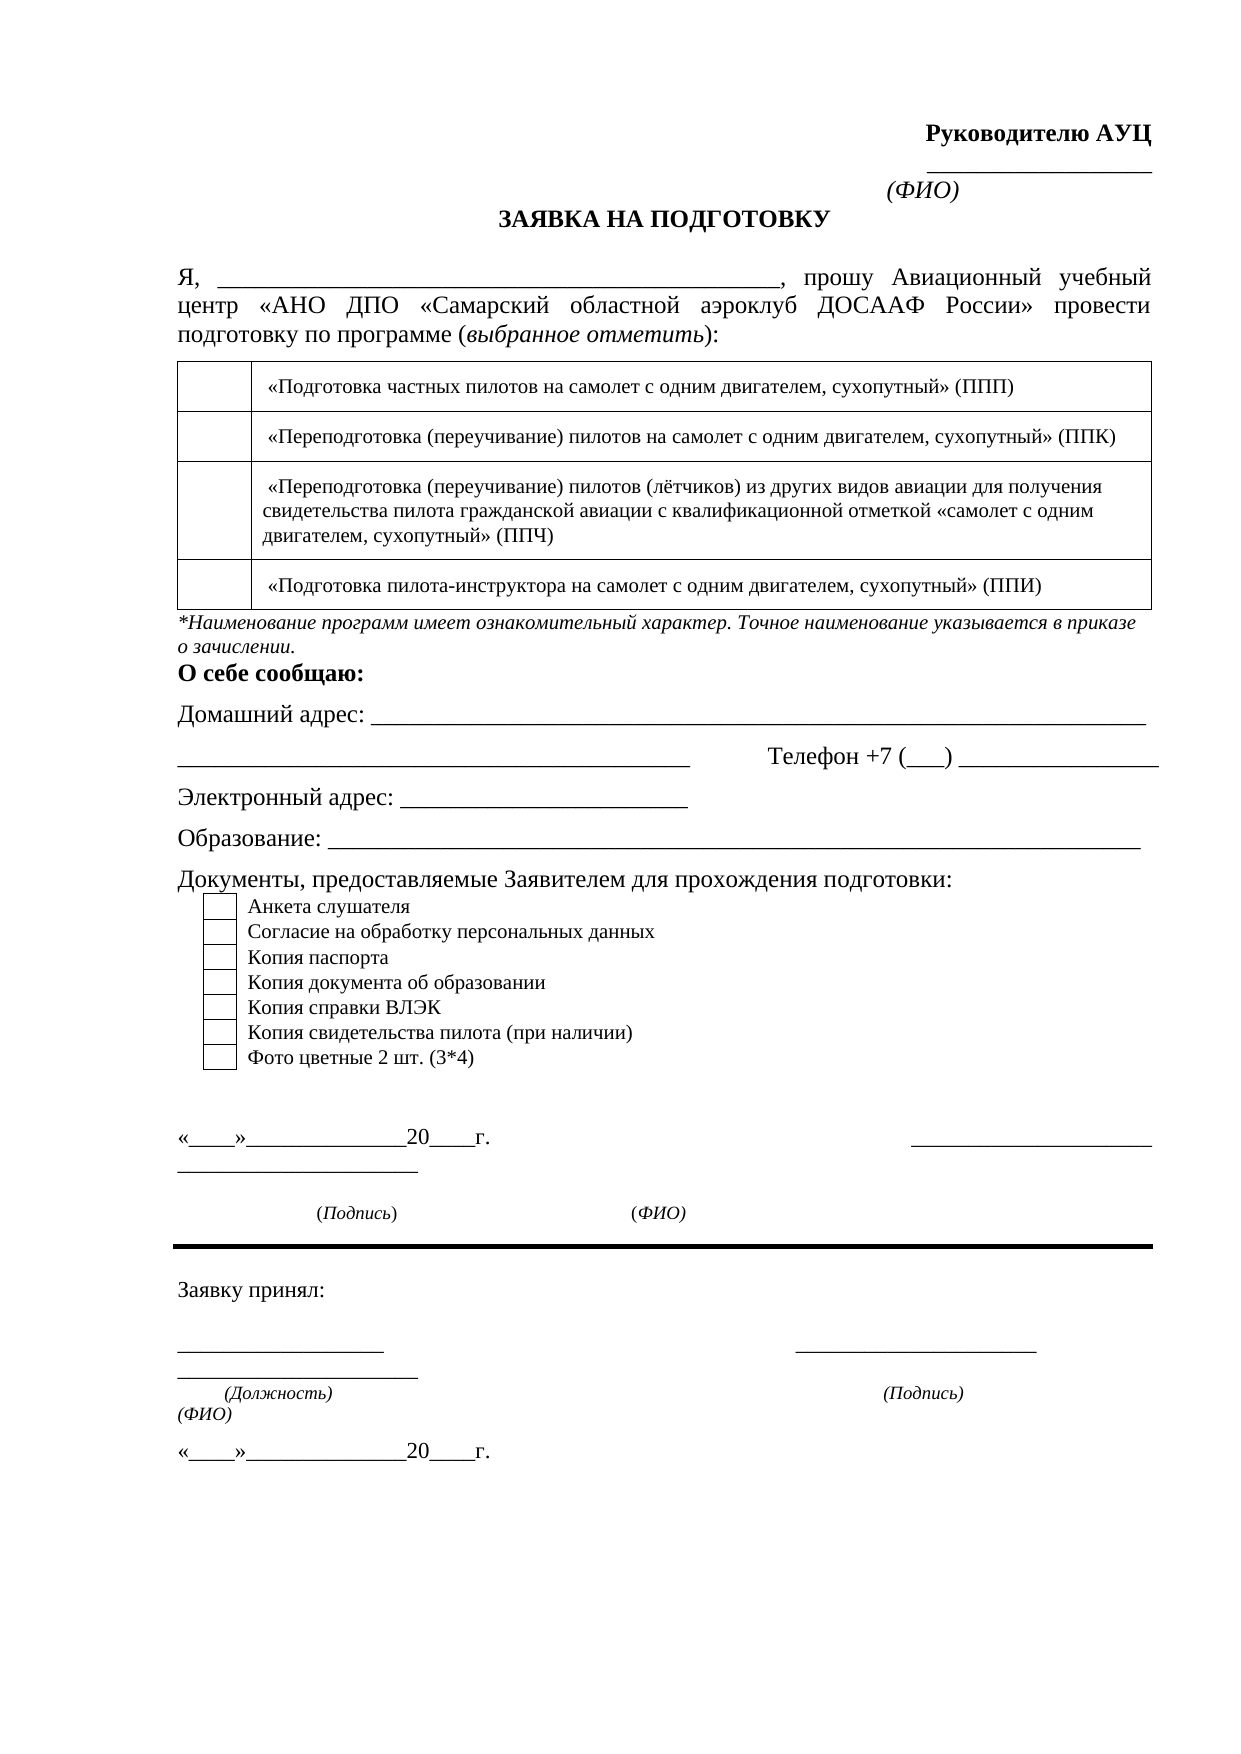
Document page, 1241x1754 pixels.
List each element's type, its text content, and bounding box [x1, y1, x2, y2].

table_cell «Подготовка пилота-инструктора на самолет с одним двигателем, сухопутный» (ППИ) [252, 560, 1151, 609]
table_cell Фото цветные 2 шт. (3*4) [237, 1044, 1152, 1069]
table_header [204, 894, 236, 918]
text (Подпись) (ФИО) [177, 1176, 1152, 1223]
text *Наименование программ имеет ознакомительный характер. Точное наименование указывается в приказе о зачислении. [177, 610, 1152, 658]
table_cell [204, 1045, 236, 1069]
table_header Анкета слушателя [237, 893, 1152, 918]
table_cell [204, 970, 236, 994]
table_cell [204, 1020, 236, 1044]
text Руководителю АУЦ [177, 118, 1152, 147]
text Домашний адрес: ______________________________________________________________ [177, 699, 1166, 728]
text О себе сообщаю: [177, 658, 1152, 687]
text «____»______________20____г. _____________________ _____________________ [177, 1123, 1152, 1176]
text Образование: _________________________________________________________________ [149, 823, 1166, 852]
text _________________________________________ Телефон +7 (___) ________________ [149, 741, 1166, 769]
table_cell [204, 995, 236, 1019]
text Я, _____________________________________________, прошу Авиационный учебный центр «АНО ДПО «Самарский областной аэроклуб ДОСААФ России» провести подготовку по программе (выбранное отметить): [177, 262, 1152, 348]
table_cell Копия документа об образовании [237, 969, 1152, 994]
table_cell [178, 412, 251, 461]
table_cell [204, 945, 236, 969]
table_cell [178, 560, 251, 609]
table_header «Подготовка частных пилотов на самолет с одним двигателем, сухопутный» (ППП) [252, 362, 1151, 411]
text ЗАЯВКА НА ПОДГОТОВКУ [177, 204, 1152, 233]
table_cell Копия паспорта [237, 944, 1152, 969]
text Электронный адрес: _______________________ [149, 782, 1166, 811]
table_cell Копия свидетельства пилота (при наличии) [237, 1019, 1152, 1044]
text Заявку принял: [177, 1276, 1152, 1302]
text «____»______________20____г. [177, 1437, 1152, 1463]
table_cell Согласие на обработку персональных данных [237, 919, 1152, 943]
table_header [178, 362, 251, 411]
text Документы, предоставляемые Заявителем для прохождения подготовки: [177, 864, 1152, 893]
text (Должность) (Подпись) (ФИО) [177, 1382, 1152, 1425]
table_cell «Переподготовка (переучивание) пилотов (лётчиков) из других видов авиации для получения свидетельства пилота гражданской авиации с квалификационной отметкой «самолет с одним двигателем, сухопутный» (ППЧ) [252, 462, 1151, 559]
table_cell [204, 920, 236, 943]
table_cell «Переподготовка (переучивание) пилотов на самолет с одним двигателем, сухопутный» (ППК) [252, 412, 1151, 461]
text __________________ _____________________ _____________________ [177, 1329, 1152, 1382]
text __________________ [177, 147, 1152, 176]
text (ФИО) [177, 176, 1152, 204]
table_cell Копия справки ВЛЭК [237, 994, 1152, 1019]
table_cell [178, 462, 251, 559]
